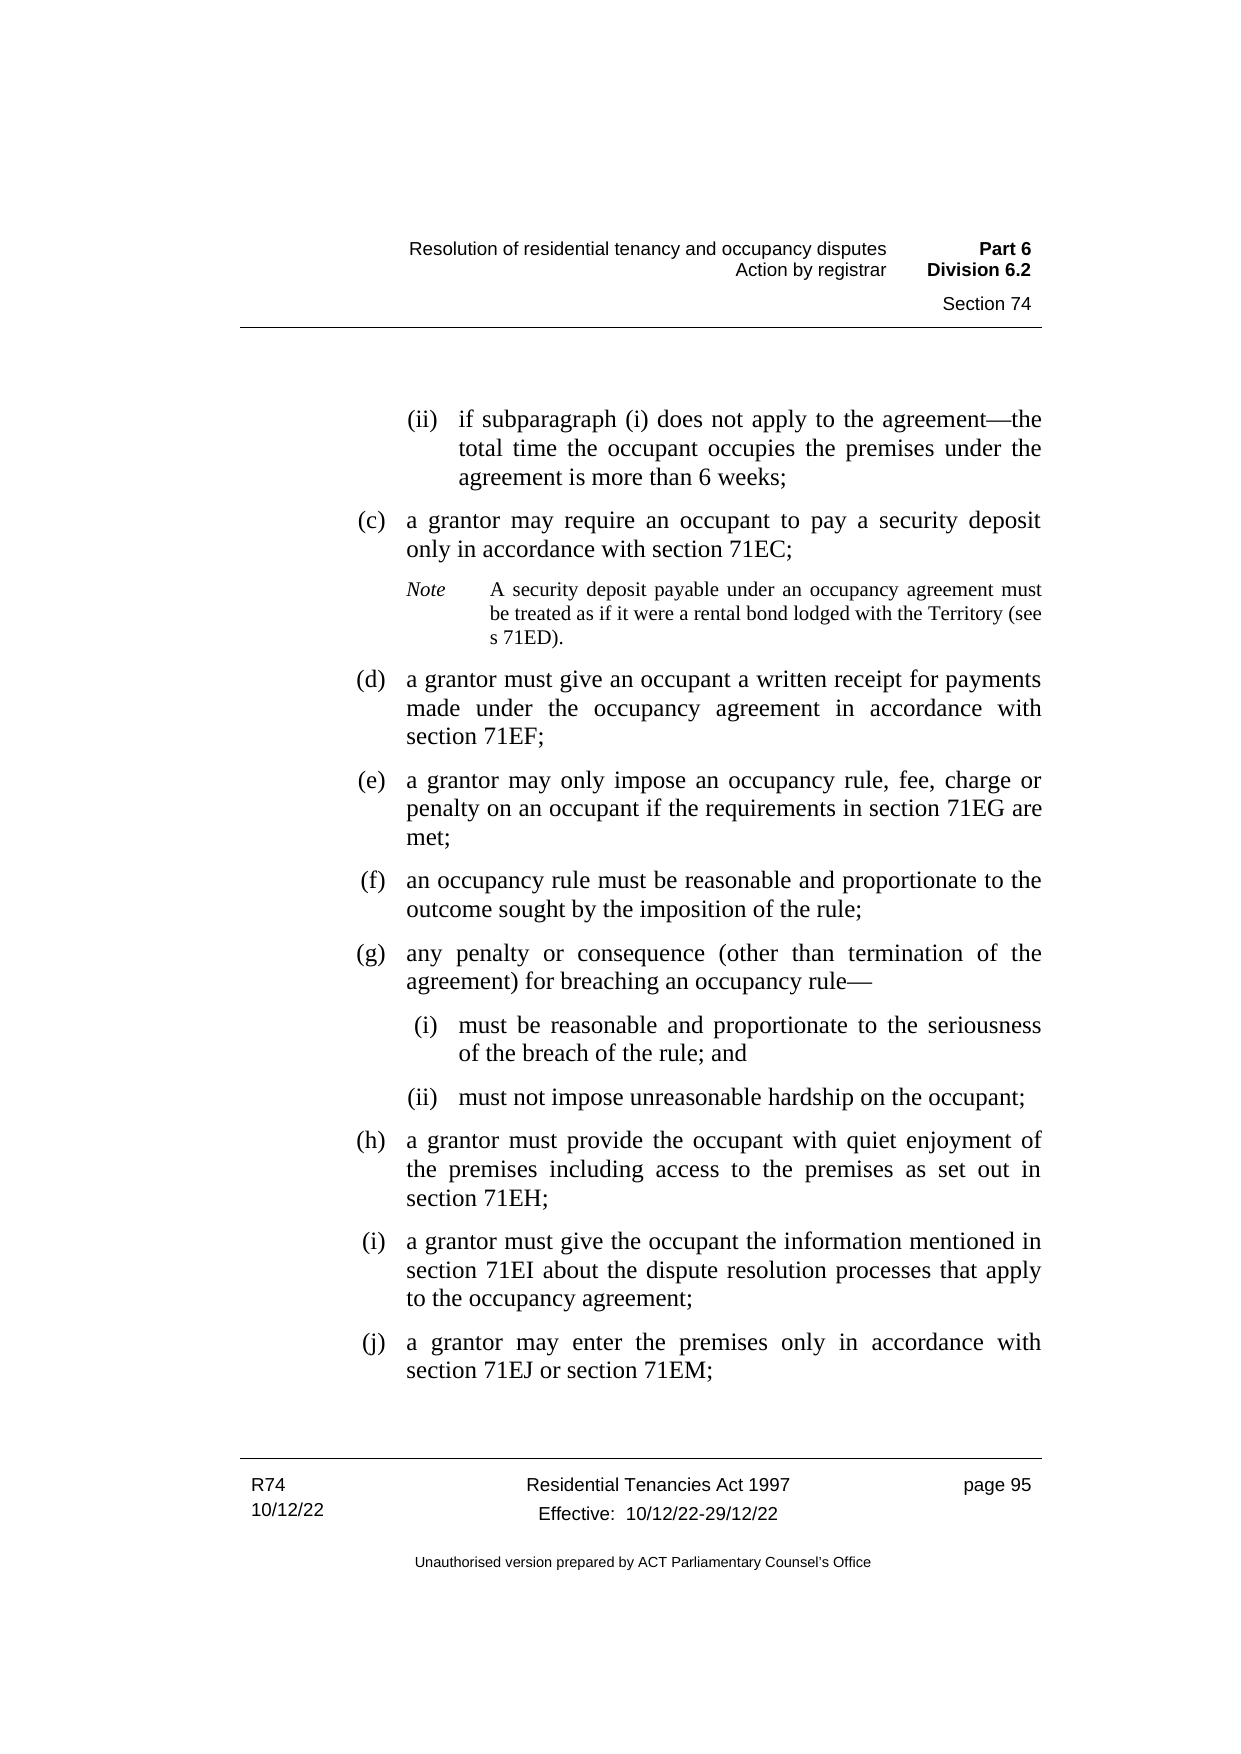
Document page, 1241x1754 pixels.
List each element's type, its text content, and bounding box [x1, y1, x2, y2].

text (ii) if subparagraph (i) does not apply to the agreement—the total time the occupant occupies the premises under the agreement is more than 6 weeks; [239, 404, 1042, 490]
text (h) a grantor must provide the occupant with quiet enjoyment of the premises including access to the premises as set out in section 71EH; [239, 1125, 1042, 1211]
text (g) any penalty or consequence (other than termination of the agreement) for breaching an occupancy rule— [239, 938, 1042, 995]
text (ii) must not impose unreasonable hardship on the occupant; [239, 1082, 1042, 1111]
text (i) a grantor must give the occupant the information mentioned in section 71EI about the dispute resolution processes that apply to the occupancy agreement; [239, 1226, 1042, 1312]
text (i) must be reasonable and proportionate to the seriousness of the breach of the rule; and [239, 1010, 1042, 1067]
text (c) a grantor may require an occupant to pay a security deposit only in accordance with section 71EC; [239, 505, 1042, 562]
text (j) a grantor may enter the premises only in accordance with section 71EJ or section 71EM; [239, 1327, 1042, 1384]
text (f) an occupancy rule must be reasonable and proportionate to the outcome sought by the imposition of the rule; [239, 866, 1042, 923]
text Note A security deposit payable under an occupancy agreement must be treated as if it were a rental bond lodged with the Territory (see s 71ED). [406, 577, 1042, 649]
text (d) a grantor must give an occupant a written receipt for payments made under the occupancy agreement in accordance with section 71EF; [239, 664, 1042, 750]
text (e) a grantor may only impose an occupancy rule, fee, charge or penalty on an occupant if the requirements in section 71EG are met; [239, 765, 1042, 851]
